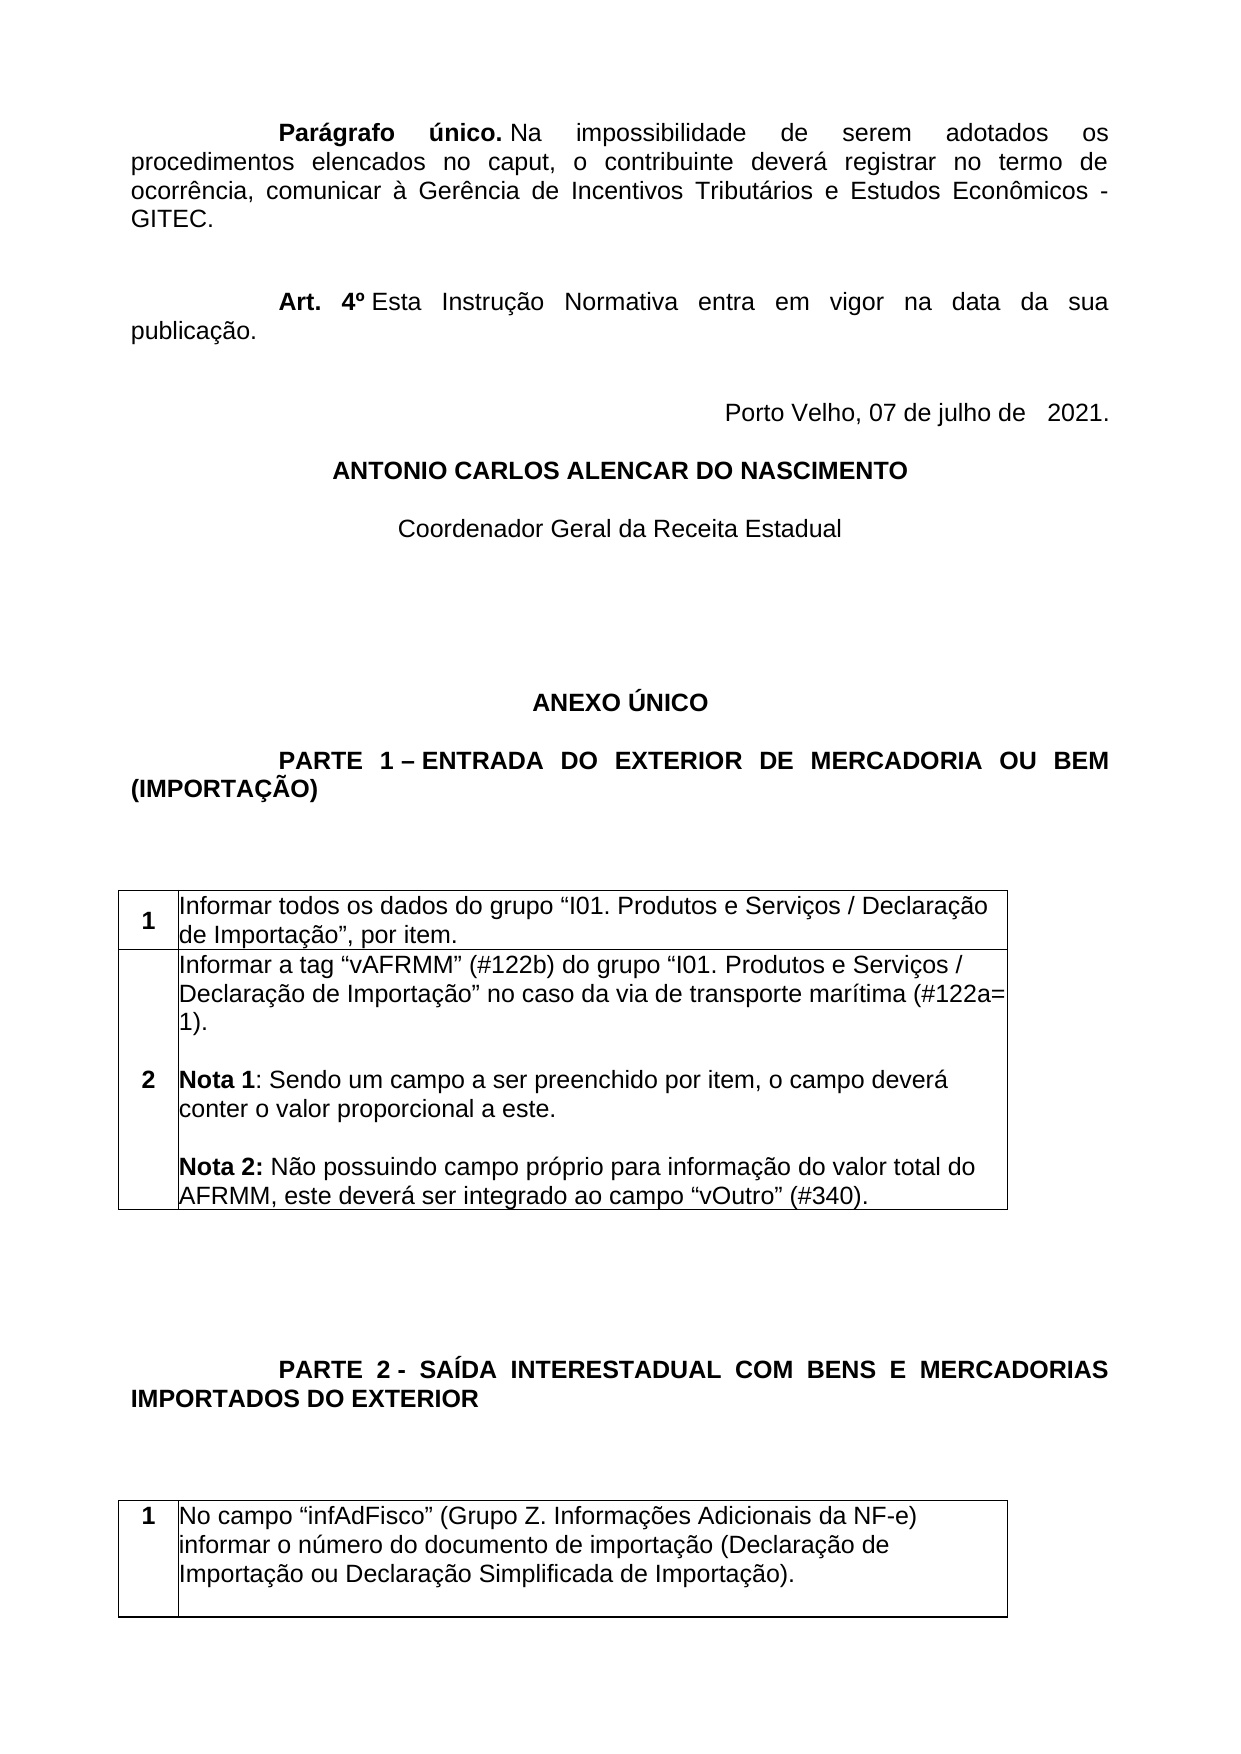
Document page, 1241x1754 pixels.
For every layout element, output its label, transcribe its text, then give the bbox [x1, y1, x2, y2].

text Parágrafo único. Na impossibilidade de serem adotados os procedimentos elencados no caput, o contribuinte deverá registrar no termo de ocorrência, comunicar à Gerência de Incentivos Tributários e Estudos Econômicos - GITEC. [131, 118, 1109, 233]
text PARTE 1 – ENTRADA DO EXTERIOR DE MERCADORIA OU BEM (IMPORTAÇÃO) [131, 746, 1109, 803]
table_header 1 [119, 1501, 178, 1616]
text Porto Velho, 07 de julho de 2021. [131, 398, 1109, 427]
text ANEXO ÚNICO [118, 688, 1122, 716]
table_cell Informar a tag “vAFRMM” (#122b) do grupo “I01. Produtos e Serviços / Declaração de Importação” no caso da via de transporte marítima (#122a= 1). Nota 1: Sendo um campo a ser preenchido por item, o campo deverá conter o valor proporcional a este. Nota 2: Não possuindo campo próprio para informação do valor total do AFRMM, este deverá ser integrado ao campo “vOutro” (#340). [179, 950, 1007, 1209]
table_cell 2 [119, 950, 178, 1209]
text Art. 4º Esta Instrução Normativa entra em vigor na data da sua publicação. [131, 287, 1109, 344]
table_header Informar todos os dados do grupo “I01. Produtos e Serviços / Declaração de Importação”, por item. [179, 891, 1007, 949]
text Coordenador Geral da Receita Estadual [118, 514, 1122, 543]
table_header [179, 1501, 1007, 1616]
text PARTE 2 - SAÍDA INTERESTADUAL COM BENS E MERCADORIAS IMPORTADOS DO EXTERIOR [131, 1355, 1109, 1413]
text ANTONIO CARLOS ALENCAR DO NASCIMENTO [118, 456, 1122, 485]
table_header 1 [119, 891, 178, 949]
